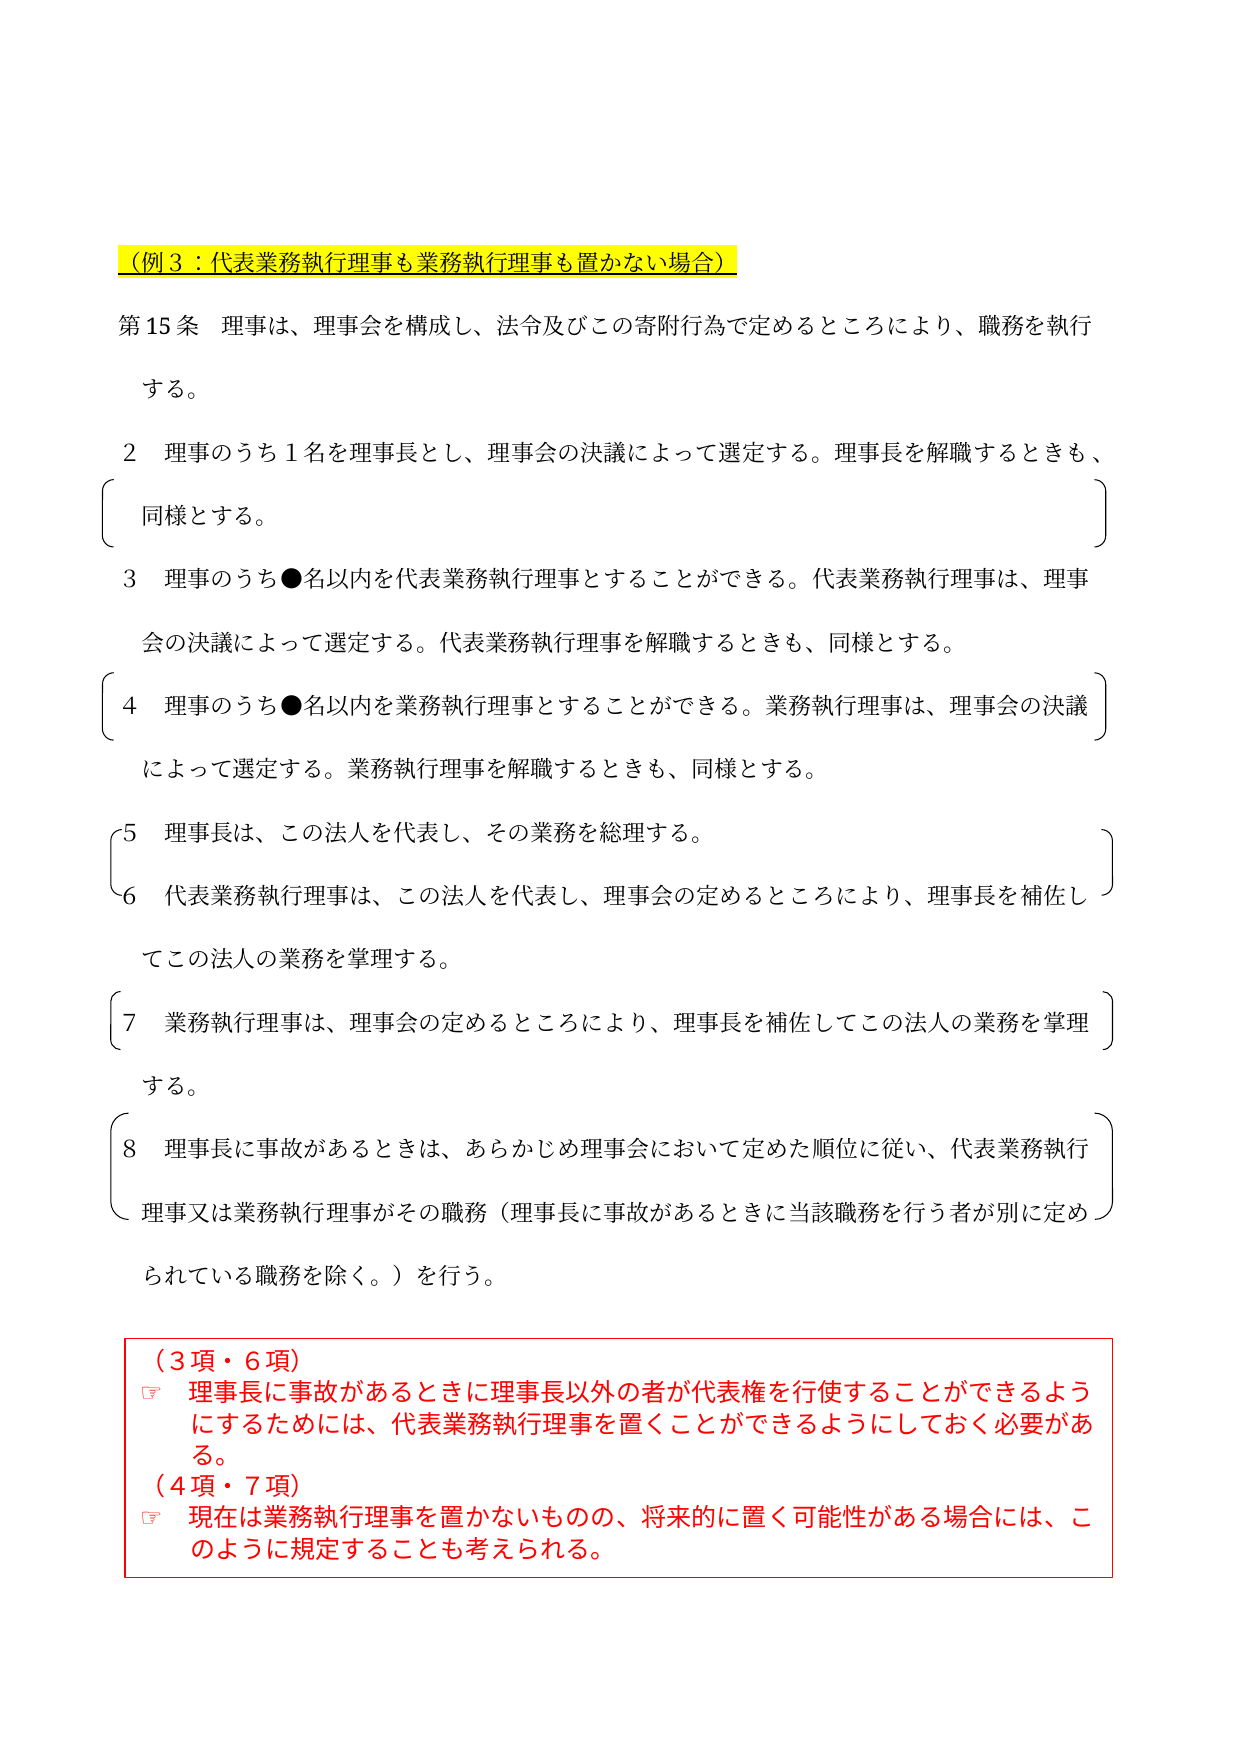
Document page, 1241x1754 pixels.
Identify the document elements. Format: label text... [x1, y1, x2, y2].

text 第15条 理事は、理事会を構成し、法令及びこの寄附行為で定めるところにより、職務を執行する。 [118, 293, 1093, 420]
text ６ 代表業務執行理事は、この法人を代表し、理事会の定めるところにより、理事長を補佐してこの法人の業務を掌理する。 [118, 863, 1093, 990]
text ２ 理事のうち１名を理事長とし、理事会の決議によって選定する。理事長を解職するときも、同様とする。 [118, 420, 1093, 546]
text ７ 業務執行理事は、理事会の定めるところにより、理事長を補佐してこの法人の業務を掌理する。 [118, 990, 1093, 1116]
text ３ 理事のうち●名以内を代表業務執行理事とすることができる。代表業務執行理事は、理事会の決議によって選定する。代表業務執行理事を解職するときも、同様とする。 [118, 546, 1093, 673]
text （例３：代表業務執行理事も業務執行理事も置かない場合） [118, 230, 1093, 293]
text ８ 理事長に事故があるときは、あらかじめ理事会において定めた順位に従い、代表業務執行理事又は業務執行理事がその職務（理事長に事故があるときに当該職務を行う者が別に定められている職務を除く。）を行う。 [118, 1116, 1093, 1306]
text ４ 理事のうち●名以内を業務執行理事とすることができる。業務執行理事は、理事会の決議によって選定する。業務執行理事を解職するときも、同様とする。 [118, 673, 1093, 800]
text ５ 理事長は、この法人を代表し、その業務を総理する。 [118, 800, 1093, 863]
